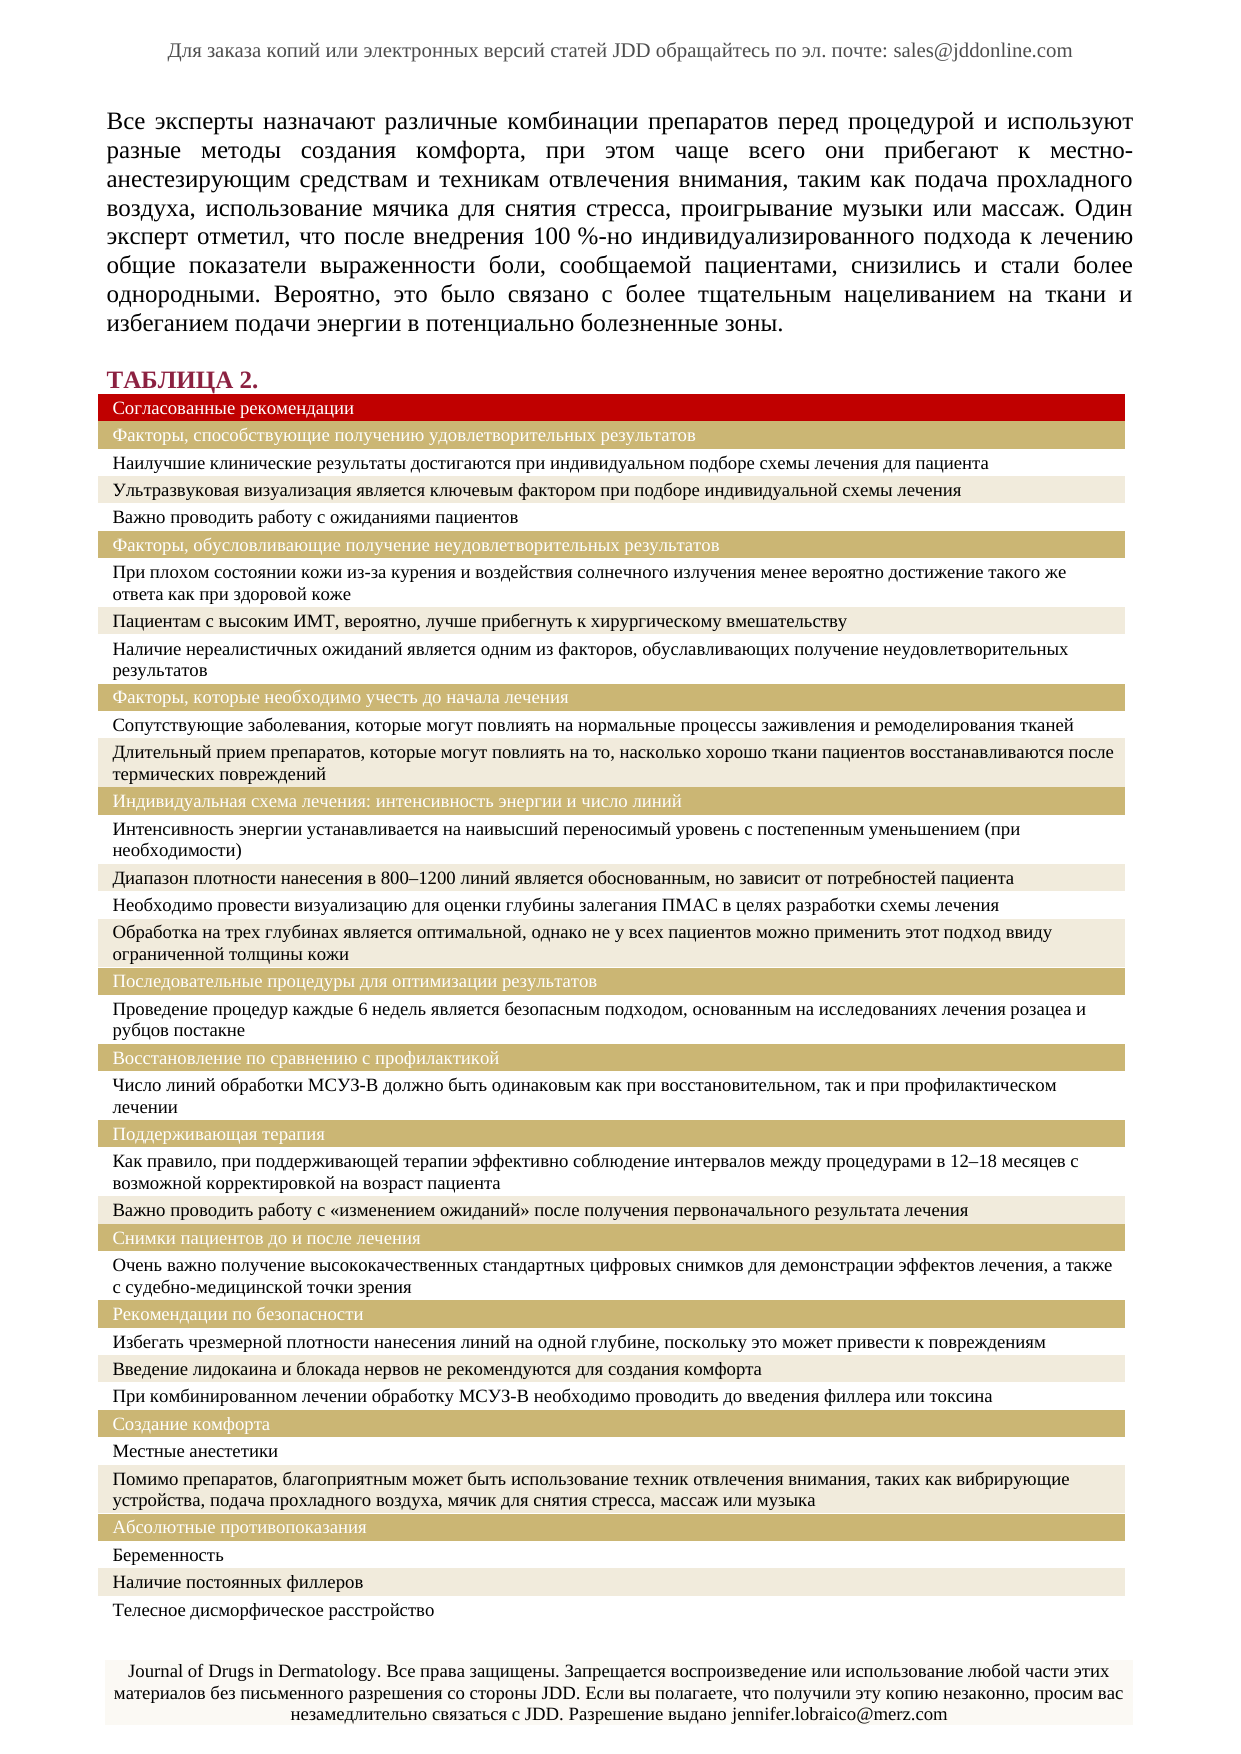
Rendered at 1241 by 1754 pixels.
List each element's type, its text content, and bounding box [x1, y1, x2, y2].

table_cell Факторы, обусловливающие получение неудовлетворительных результатов [98, 531, 1125, 558]
table_cell Необходимо провести визуализацию для оценки глубины залегания ПМАС в целях разработки схемы лечения [98, 891, 1125, 918]
table_cell Важно проводить работу с ожиданиями пациентов [98, 504, 1125, 531]
table_cell Наличие постоянных филлеров [98, 1568, 1125, 1596]
table_cell При комбинированном лечении обработку МСУЗ-В необходимо проводить до введения филлера или токсина [98, 1383, 1125, 1410]
table_cell Интенсивность энергии устанавливается на наивысший переносимый уровень с постепенным уменьшением (при необходимости) [98, 815, 1125, 864]
table_cell Местные анестетики [98, 1437, 1125, 1464]
table_header Согласованные рекомендации [98, 394, 1125, 421]
table_cell Длительный прием препаратов, которые могут повлиять на то, насколько хорошо ткани пациентов восстанавливаются после термических повреждений [98, 738, 1125, 787]
table_cell Обработка на трех глубинах является оптимальной, однако не у всех пациентов можно применить этот подход ввиду ограниченной толщины кожи [98, 919, 1125, 967]
table_cell Число линий обработки МСУЗ-В должно быть одинаковым как при восстановительном, так и при профилактическом лечении [98, 1071, 1125, 1120]
table_cell Телесное дисморфическое расстройство [98, 1596, 1125, 1623]
table_cell Наилучшие клинические результаты достигаются при индивидуальном подборе схемы лечения для пациента [98, 449, 1125, 476]
table_cell Диапазон плотности нанесения в 800–1200 линий является обоснованным, но зависит от потребностей пациента [98, 864, 1125, 891]
table_cell Факторы, которые необходимо учесть до начала лечения [98, 684, 1125, 711]
table_cell Пациентам с высоким ИМТ, вероятно, лучше прибегнуть к хирургическому вмешательству [98, 607, 1125, 634]
table_cell Рекомендации по безопасности [98, 1300, 1125, 1328]
table_cell Избегать чрезмерной плотности нанесения линий на одной глубине, поскольку это может привести к повреждениям [98, 1328, 1125, 1355]
table_cell Очень важно получение высококачественных стандартных цифровых снимков для демонстрации эффектов лечения, а также с судебно-медицинской точки зрения [98, 1251, 1125, 1300]
table_cell Последовательные процедуры для оптимизации результатов [98, 968, 1125, 995]
table_cell Проведение процедур каждые 6 недель является безопасным подходом, основанным на исследованиях лечения розацеа и рубцов постакне [98, 995, 1125, 1044]
table_cell Снимки пациентов до и после лечения [98, 1224, 1125, 1251]
table_cell Поддерживающая терапия [98, 1120, 1125, 1147]
table_cell Беременность [98, 1541, 1125, 1568]
table_cell Введение лидокаина и блокада нервов не рекомендуются для создания комфорта [98, 1355, 1125, 1382]
table_cell Абсолютные противопоказания [98, 1514, 1125, 1541]
table_cell Помимо препаратов, благоприятным может быть использование техник отвлечения внимания, таких как вибрирующие устройства, подача прохладного воздуха, мячик для снятия стресса, массаж или музыка [98, 1465, 1125, 1513]
table_cell Сопутствующие заболевания, которые могут повлиять на нормальные процессы заживления и ремоделирования тканей [98, 711, 1125, 738]
table_cell При плохом состоянии кожи из-за курения и воздействия солнечного излучения менее вероятно достижение такого же ответа как при здоровой коже [98, 558, 1125, 607]
table_cell Важно проводить работу с «изменением ожиданий» после получения первоначального результата лечения [98, 1196, 1125, 1224]
table_cell Факторы, способствующие получению удовлетворительных результатов [98, 421, 1125, 449]
table_cell Создание комфорта [98, 1410, 1125, 1437]
table_cell Как правило, при поддерживающей терапии эффективно соблюдение интервалов между процедурами в 12–18 месяцев с возможной корректировкой на возраст пациента [98, 1148, 1125, 1196]
text ТАБЛИЦА 2. [106, 365, 1134, 394]
table_cell Наличие нереалистичных ожиданий является одним из факторов, обуславливающих получение неудовлетворительных результатов [98, 635, 1125, 683]
table_cell Восстановление по сравнению с профилактикой [98, 1044, 1125, 1071]
text Все эксперты назначают различные комбинации препаратов перед процедурой и используют разные методы создания комфорта, при этом чаще всего они прибегают к местно-анестезирующим средствам и техникам отвлечения внимания, таким как подача прохладного воздуха, использование мячика для снятия стресса, проигрывание музыки или массаж. Один эксперт отметил, что после внедрения 100 %-но индивидуализированного подхода к лечению общие показатели выраженности боли, сообщаемой пациентами, снизились и стали более однородными. Вероятно, это было связано с более тщательным нацеливанием на ткани и избеганием подачи энергии в потенциально болезненные зоны. [106, 106, 1134, 336]
table_cell Индивидуальная схема лечения: интенсивность энергии и число линий [98, 787, 1125, 815]
table_cell Ультразвуковая визуализация является ключевым фактором при подборе индивидуальной схемы лечения [98, 476, 1125, 503]
